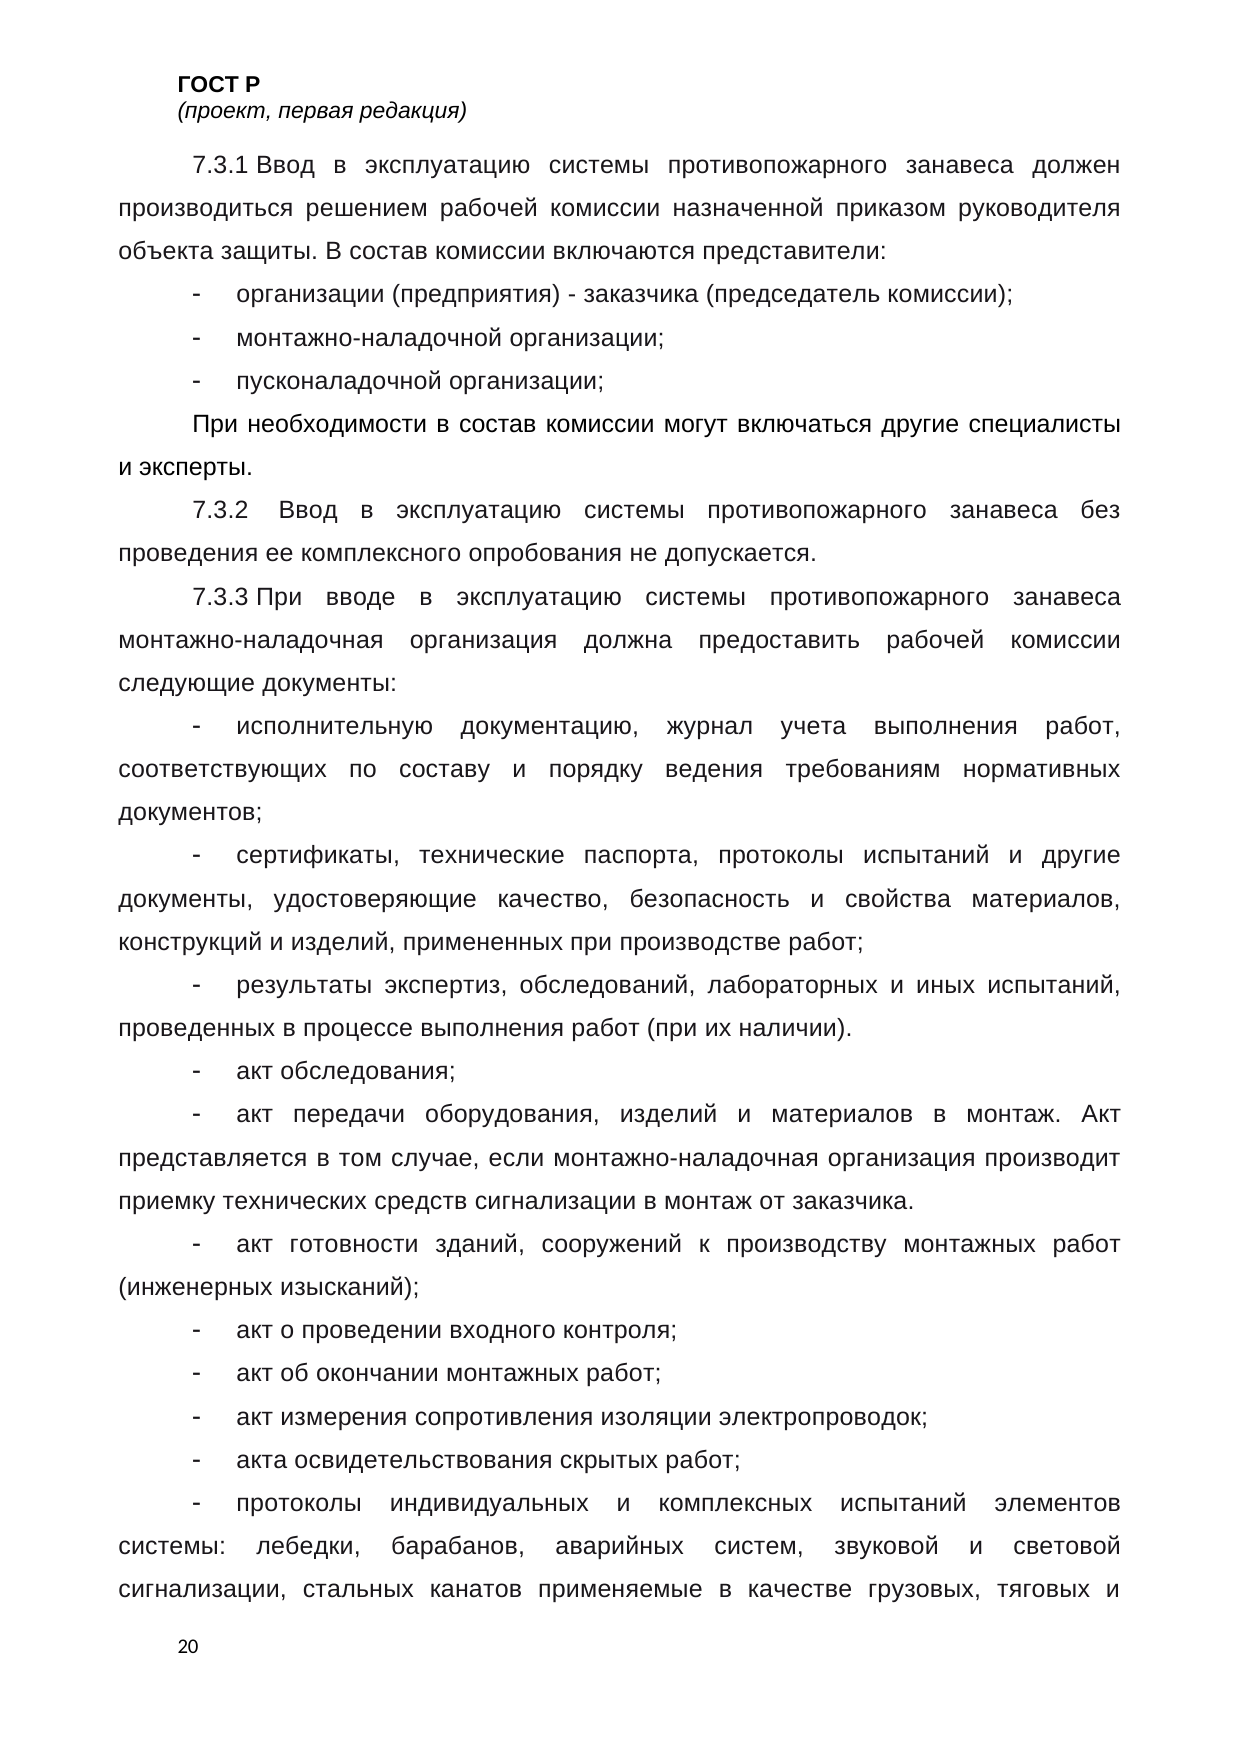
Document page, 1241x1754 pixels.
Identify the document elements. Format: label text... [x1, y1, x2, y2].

subtitle сертификаты, технические паспорта, протоколы испытаний и другие документы, удостоверяющие качество, безопасность и свойства материалов, конструкций и изделий, примененных при производстве работ; [118, 840, 1122, 955]
subtitle монтажно-наладочной организации; [118, 322, 1122, 351]
subtitle акт измерения сопротивления изоляции электропроводок; [118, 1402, 1122, 1431]
subtitle акт об окончании монтажных работ; [118, 1358, 1122, 1387]
subtitle При вводе в эксплуатацию системы противопожарного занавеса монтажно-наладочная организация должна предоставить рабочей комиссии следующие документы: [118, 581, 1122, 696]
subtitle акт о проведении входного контроля; [118, 1315, 1122, 1344]
subtitle исполнительную документацию, журнал учета выполнения работ, соответствующих по составу и порядку ведения требованиям нормативных документов; [118, 711, 1122, 826]
subtitle организации (предприятия) - заказчика (председатель комиссии); [118, 279, 1122, 308]
subtitle акт обследования; [118, 1056, 1122, 1085]
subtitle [118, 1488, 1122, 1603]
subtitle результаты экспертиз, обследований, лабораторных и иных испытаний, проведенных в процессе выполнения работ (при их наличии). [118, 970, 1122, 1042]
text При необходимости в состав комиссии могут включаться другие специалисты и эксперты. [118, 409, 1122, 481]
subtitle Ввод в эксплуатацию системы противопожарного занавеса без проведения ее комплексного опробования не допускается. [118, 495, 1122, 567]
subtitle акт передачи оборудования, изделий и материалов в монтаж. Акт представляется в том случае, если монтажно-наладочная организация производит приемку технических средств сигнализации в монтаж от заказчика. [118, 1099, 1122, 1214]
subtitle пусконаладочной организации; [118, 366, 1122, 394]
subtitle Ввод в эксплуатацию системы противопожарного занавеса должен производиться решением рабочей комиссии назначенной приказом руководителя объекта защиты. В состав комиссии включаются представители: [118, 150, 1122, 265]
subtitle акт готовности зданий, сооружений к производству монтажных работ (инженерных изысканий); [118, 1229, 1122, 1301]
subtitle акта освидетельствования скрытых работ; [118, 1445, 1122, 1474]
